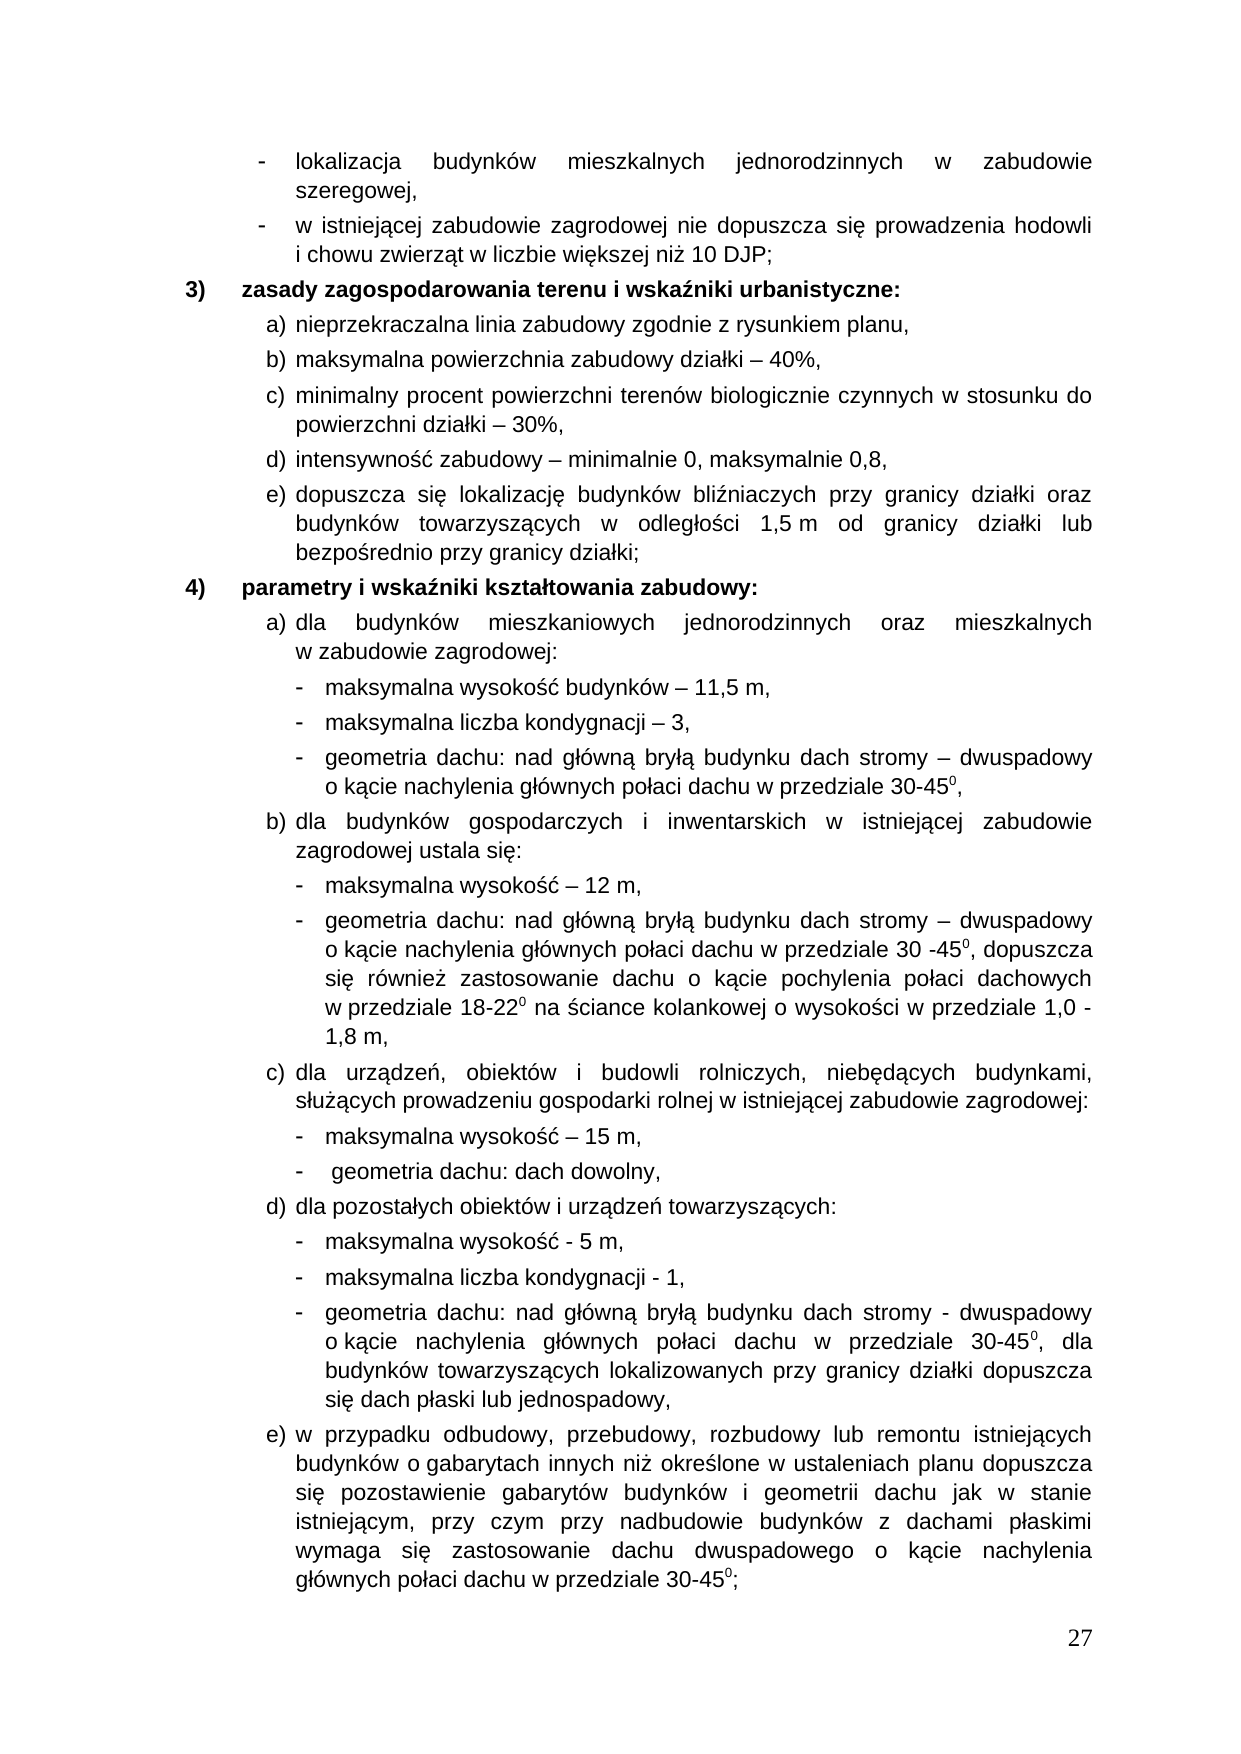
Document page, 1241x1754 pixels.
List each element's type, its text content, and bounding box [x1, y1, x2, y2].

list minimalny procent powierzchni terenów biologicznie czynnych w stosunku do powierzchni działki – 30%, [266, 382, 1093, 437]
list dla pozostałych obiektów i urządzeń towarzyszących: [266, 1193, 1093, 1219]
list parametry i wskaźniki kształtowania zabudowy: [185, 574, 1093, 600]
list maksymalna liczba kondygnacji - 1, [295, 1263, 1093, 1290]
list geometria dachu: dach dowolny, [295, 1158, 1093, 1184]
list dopuszcza się lokalizację budynków bliźniaczych przy granicy działki oraz budynków towarzyszących w odległości 1,5 m od granicy działki lub bezpośrednio przy granicy działki; [266, 481, 1093, 565]
list dla urządzeń, obiektów i budowli rolniczych, niebędących budynkami, służących prowadzeniu gospodarki rolnej w istniejącej zabudowie zagrodowej: [266, 1058, 1093, 1114]
list maksymalna wysokość – 15 m, [295, 1123, 1093, 1149]
list dla budynków mieszkaniowych jednorodzinnych oraz mieszkalnych w zabudowie zagrodowej: [266, 609, 1093, 664]
list maksymalna liczba kondygnacji – 3, [295, 709, 1093, 735]
list nieprzekraczalna linia zabudowy zgodnie z rysunkiem planu, [266, 311, 1093, 337]
list lokalizacja budynków mieszkalnych jednorodzinnych w zabudowie szeregowej, [258, 148, 1093, 203]
list geometria dachu: nad główną bryłą budynku dach stromy – dwuspadowy o kącie nachylenia głównych połaci dachu w przedziale 30-450, [295, 744, 1093, 799]
list maksymalna wysokość – 12 m, [295, 872, 1093, 898]
list geometria dachu: nad główną bryłą budynku dach stromy - dwuspadowy o kącie nachylenia głównych połaci dachu w przedziale 30-450, dla budynków towarzyszących lokalizowanych przy granicy działki dopuszcza się dach płaski lub jednospadowy, [295, 1299, 1093, 1412]
list intensywność zabudowy – minimalnie 0, maksymalnie 0,8, [266, 446, 1093, 472]
list w przypadku odbudowy, przebudowy, rozbudowy lub remontu istniejących budynków o gabarytach innych niż określone w ustaleniach planu dopuszcza się pozostawienie gabarytów budynków i geometrii dachu jak w stanie istniejącym, przy czym przy nadbudowie budynków z dachami płaskimi wymaga się zastosowanie dachu dwuspadowego o kącie nachylenia głównych połaci dachu w przedziale 30-450; [266, 1421, 1093, 1592]
list maksymalna wysokość budynków – 11,5 m, [295, 673, 1093, 700]
list maksymalna wysokość - 5 m, [295, 1228, 1093, 1254]
list geometria dachu: nad główną bryłą budynku dach stromy – dwuspadowy o kącie nachylenia głównych połaci dachu w przedziale 30 -450, dopuszcza się również zastosowanie dachu o kącie pochylenia połaci dachowych w przedziale 18-220 na ściance kolankowej o wysokości w przedziale 1,0 -1,8 m, [295, 907, 1093, 1049]
list zasady zagospodarowania terenu i wskaźniki urbanistyczne: [185, 276, 1093, 302]
list dla budynków gospodarczych i inwentarskich w istniejącej zabudowie zagrodowej ustala się: [266, 808, 1093, 863]
list w istniejącej zabudowie zagrodowej nie dopuszcza się prowadzenia hodowli i chowu zwierząt w liczbie większej niż 10 DJP; [258, 212, 1093, 267]
list maksymalna powierzchnia zabudowy działki – 40%, [266, 346, 1093, 373]
